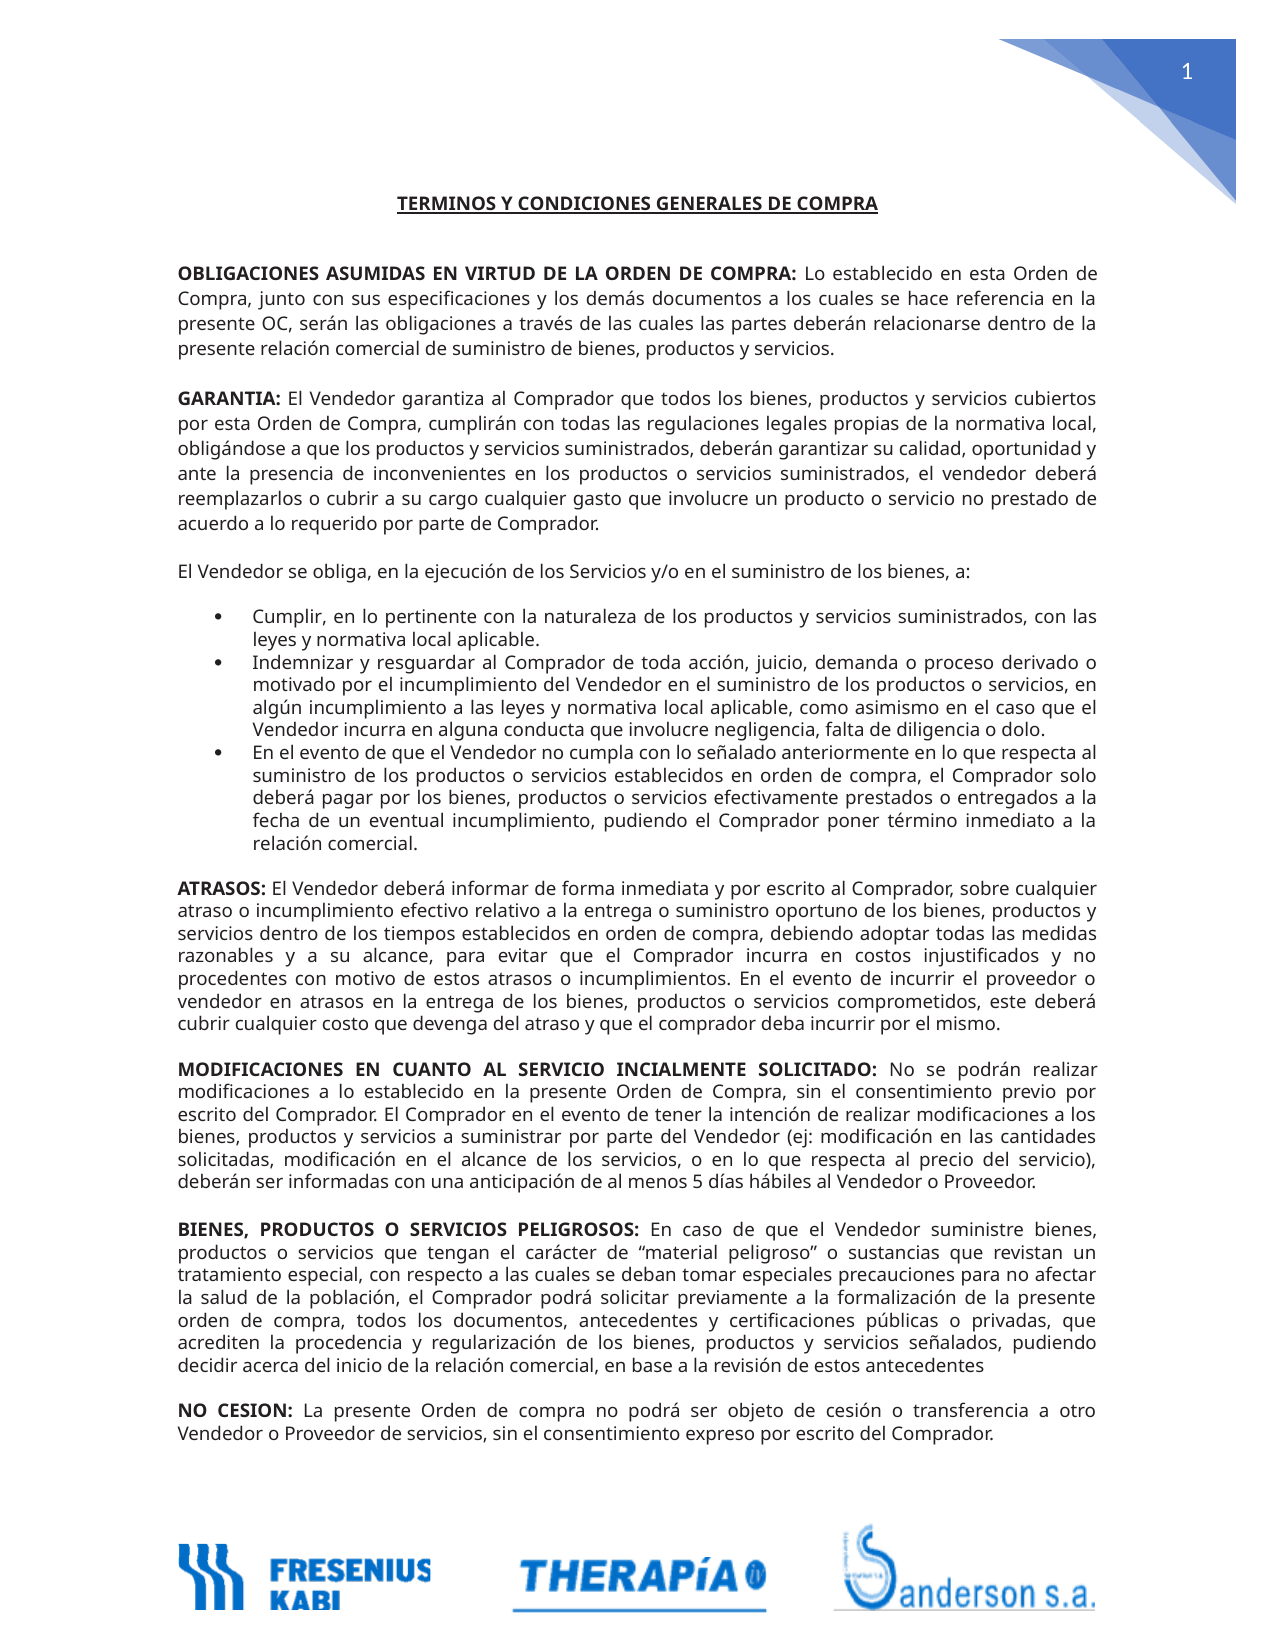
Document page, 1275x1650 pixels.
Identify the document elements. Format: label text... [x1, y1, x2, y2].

text OBLIGACIONES ASUMIDAS EN VIRTUD DE LA ORDEN DE COMPRA: Lo establecido en esta Orden de Compra, junto con sus especificaciones y los demás documentos a los cuales se hace referencia en la presente OC, serán las obligaciones a través de las cuales las partes deberán relacionarse dentro de la presente relación comercial de suministro de bienes, productos y servicios. [177, 261, 1098, 361]
text MODIFICACIONES EN CUANTO AL SERVICIO INCIALMENTE SOLICITADO: No se podrán realizar modificaciones a lo establecido en la presente Orden de Compra, sin el consentimiento previo por escrito del Comprador. El Comprador en el evento de tener la intención de realizar modificaciones a los bienes, productos y servicios a suministrar por parte del Vendedor (ej: modificación en las cantidades solicitadas, modificación en el alcance de los servicios, o en lo que respecta al precio del servicio), deberán ser informadas con una anticipación de al menos 5 días hábiles al Vendedor o Proveedor. [177, 1058, 1098, 1193]
picture [177, 1543, 430, 1609]
list Indemnizar y resguardar al Comprador de toda acción, juicio, demanda o proceso derivado o motivado por el incumplimiento del Vendedor en el suministro de los productos o servicios, en algún incumplimiento a las leyes y normativa local aplicable, como asimismo en el caso que el Vendedor incurra en alguna conducta que involucre negligencia, falta de diligencia o dolo. [215, 651, 1098, 741]
text NO CESION: La presente Orden de compra no podrá ser objeto de cesión o transferencia a otro Vendedor o Proveedor de servicios, sin el consentimiento expreso por escrito del Comprador. [177, 1399, 1098, 1444]
picture [507, 1557, 767, 1619]
list TERMINOS Y CONDICIONES GENERALES DE COMPRA [177, 193, 1098, 215]
text BIENES, PRODUCTOS O SERVICIOS PELIGROSOS: En caso de que el Vendedor suministre bienes, productos o servicios que tengan el carácter de “material peligroso” o sustancias que revistan un tratamiento especial, con respecto a las cuales se deban tomar especiales precauciones para no afectar la salud de la población, el Comprador podrá solicitar previamente a la formalización de la presente orden de compra, todos los documentos, antecedentes y certificaciones públicas o privadas, que acrediten la procedencia y regularización de los bienes, productos y servicios señalados, pudiendo decidir acerca del inicio de la relación comercial, en base a la revisión de estos antecedentes [177, 1218, 1098, 1377]
picture [832, 1521, 1095, 1608]
list En el evento de que el Vendedor no cumpla con lo señalado anteriormente en lo que respecta al suministro de los productos o servicios establecidos en orden de compra, el Comprador solo deberá pagar por los bienes, productos o servicios efectivamente prestados o entregados a la fecha de un eventual incumplimiento, pudiendo el Comprador poner término inmediato a la relación comercial. [215, 741, 1098, 854]
text ATRASOS: El Vendedor deberá informar de forma inmediata y por escrito al Comprador, sobre cualquier atraso o incumplimiento efectivo relativo a la entrega o suministro oportuno de los bienes, productos y servicios dentro de los tiempos establecidos en orden de compra, debiendo adoptar todas las medidas razonables y a su alcance, para evitar que el Comprador incurra en costos injustificados y no procedentes con motivo de estos atrasos o incumplimientos. En el evento de incurrir el proveedor o vendedor en atrasos en la entrega de los bienes, productos o servicios comprometidos, este deberá cubrir cualquier costo que devenga del atraso y que el comprador deba incurrir por el mismo. [177, 877, 1098, 1035]
picture [997, 39, 1236, 205]
text GARANTIA: El Vendedor garantiza al Comprador que todos los bienes, productos y servicios cubiertos por esta Orden de Compra, cumplirán con todas las regulaciones legales propias de la normativa local, obligándose a que los productos y servicios suministrados, deberán garantizar su calidad, oportunidad y ante la presencia de inconvenientes en los productos o servicios suministrados, el vendedor deberá reemplazarlos o cubrir a su cargo cualquier gasto que involucre un producto o servicio no prestado de acuerdo a lo requerido por parte de Comprador. [177, 386, 1098, 536]
text El Vendedor se obliga, en la ejecución de los Servicios y/o en el suministro de los bienes, a: [177, 561, 1098, 583]
list Cumplir, en lo pertinente con la naturaleza de los productos y servicios suministrados, con las leyes y normativa local aplicable. [215, 606, 1098, 651]
